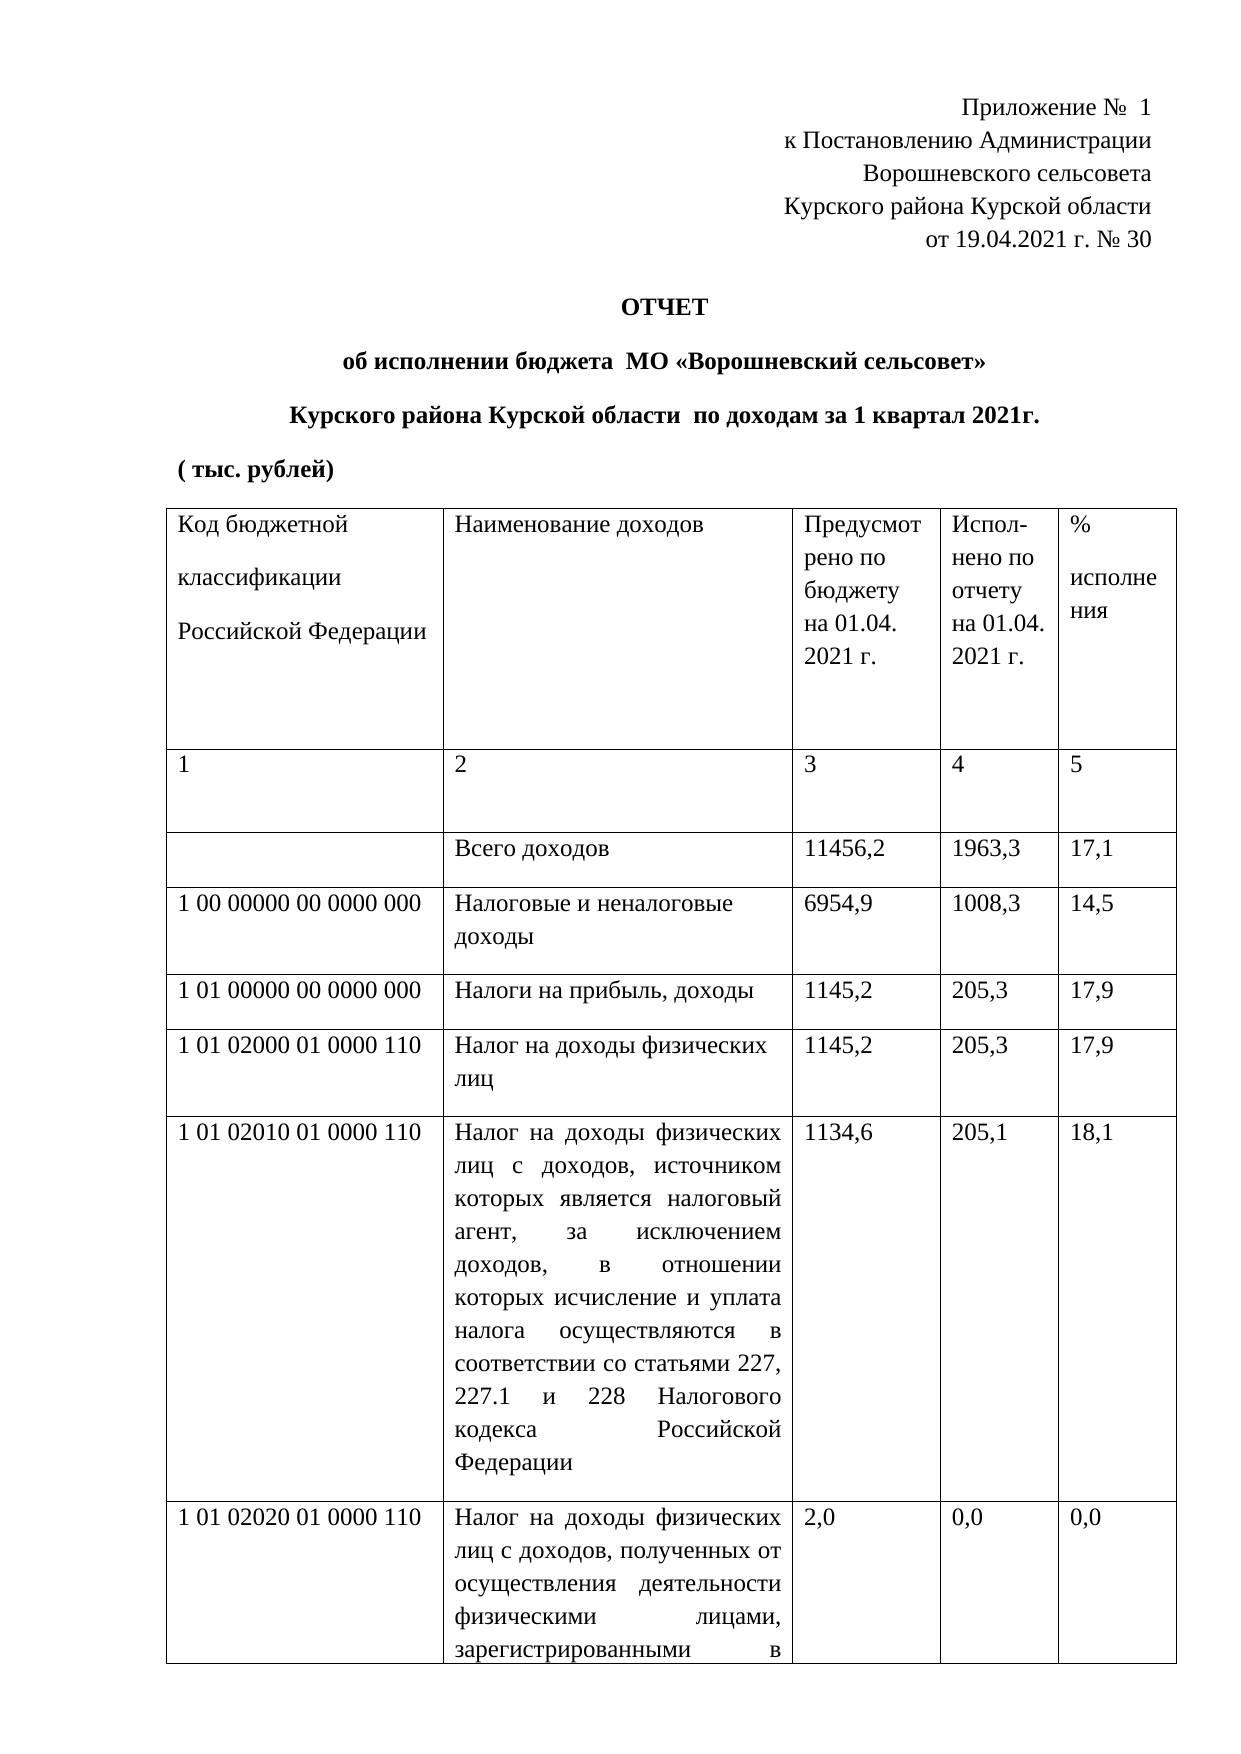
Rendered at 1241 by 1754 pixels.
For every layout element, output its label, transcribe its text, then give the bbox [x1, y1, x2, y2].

table_cell 17,9 [1059, 975, 1176, 1029]
table_cell Налоговые и неналоговые доходы [444, 888, 792, 974]
table_cell 17,1 [1059, 833, 1176, 887]
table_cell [444, 1502, 792, 1663]
table_cell 2,0 [793, 1502, 940, 1663]
table_cell 18,1 [1059, 1117, 1176, 1501]
table_cell 17,9 [1059, 1030, 1176, 1116]
text ОТЧЕТ [177, 292, 1152, 321]
table_cell 1 01 02000 01 0000 110 [167, 1030, 443, 1116]
table_cell Налог на доходы физических лиц с доходов, источником которых является налоговый агент, за исключением доходов, в отношении которых исчисление и уплата налога осуществляются в соответствии со статьями 227, 227.1 и 228 Налогового кодекса Российской Федерации [444, 1117, 792, 1501]
table_header Наименование доходов [444, 509, 792, 748]
table_cell 2 [444, 750, 792, 832]
table_cell 3 [793, 750, 940, 832]
table_header Предусмотрено по бюджету на 01.04. 2021 г. [793, 509, 940, 748]
table_cell 14,5 [1059, 888, 1176, 974]
table_cell 1145,2 [793, 975, 940, 1029]
table_cell 205,3 [941, 975, 1058, 1029]
table_header Код бюджетной классификации Российской Федерации [167, 509, 443, 748]
table_header Испол-нено по отчету на 01.04. 2021 г. [941, 509, 1058, 748]
table_cell 11456,2 [793, 833, 940, 887]
table_cell 6954,9 [793, 888, 940, 974]
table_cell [167, 1502, 443, 1663]
table_cell 5 [1059, 750, 1176, 832]
table_cell [167, 833, 443, 887]
table_cell 1145,2 [793, 1030, 940, 1116]
table_cell 1 01 00000 00 0000 000 [167, 975, 443, 1029]
table_cell 1 [167, 750, 443, 832]
table_cell 1963,3 [941, 833, 1058, 887]
table_cell 4 [941, 750, 1058, 832]
table_cell 1 00 00000 00 0000 000 [167, 888, 443, 974]
table_cell 1134,6 [793, 1117, 940, 1501]
text от 19.04.2021 г. № 30 [177, 224, 1152, 253]
table_cell Налоги на прибыль, доходы [444, 975, 792, 1029]
table_cell 1 01 02010 01 0000 110 [167, 1117, 443, 1501]
table_cell 205,3 [941, 1030, 1058, 1116]
text Курского района Курской области [177, 191, 1152, 220]
table_cell 205,1 [941, 1117, 1058, 1501]
text Курского района Курской области по доходам за 1 квартал 2021г. [177, 400, 1152, 429]
text ( тыс. рублей) [177, 454, 1152, 482]
text об исполнении бюджета МО «Ворошневский сельсовет» [177, 346, 1152, 375]
text Ворошневского сельсовета [177, 158, 1152, 187]
table_cell 1008,3 [941, 888, 1058, 974]
table_cell Всего доходов [444, 833, 792, 887]
table_cell Налог на доходы физических лиц [444, 1030, 792, 1116]
table_cell 0,0 [941, 1502, 1058, 1663]
table_header % исполнения [1059, 509, 1176, 748]
table_cell 0,0 [1059, 1502, 1176, 1663]
text Приложение № 1 [177, 92, 1152, 121]
text к Постановлению Администрации [177, 125, 1152, 154]
